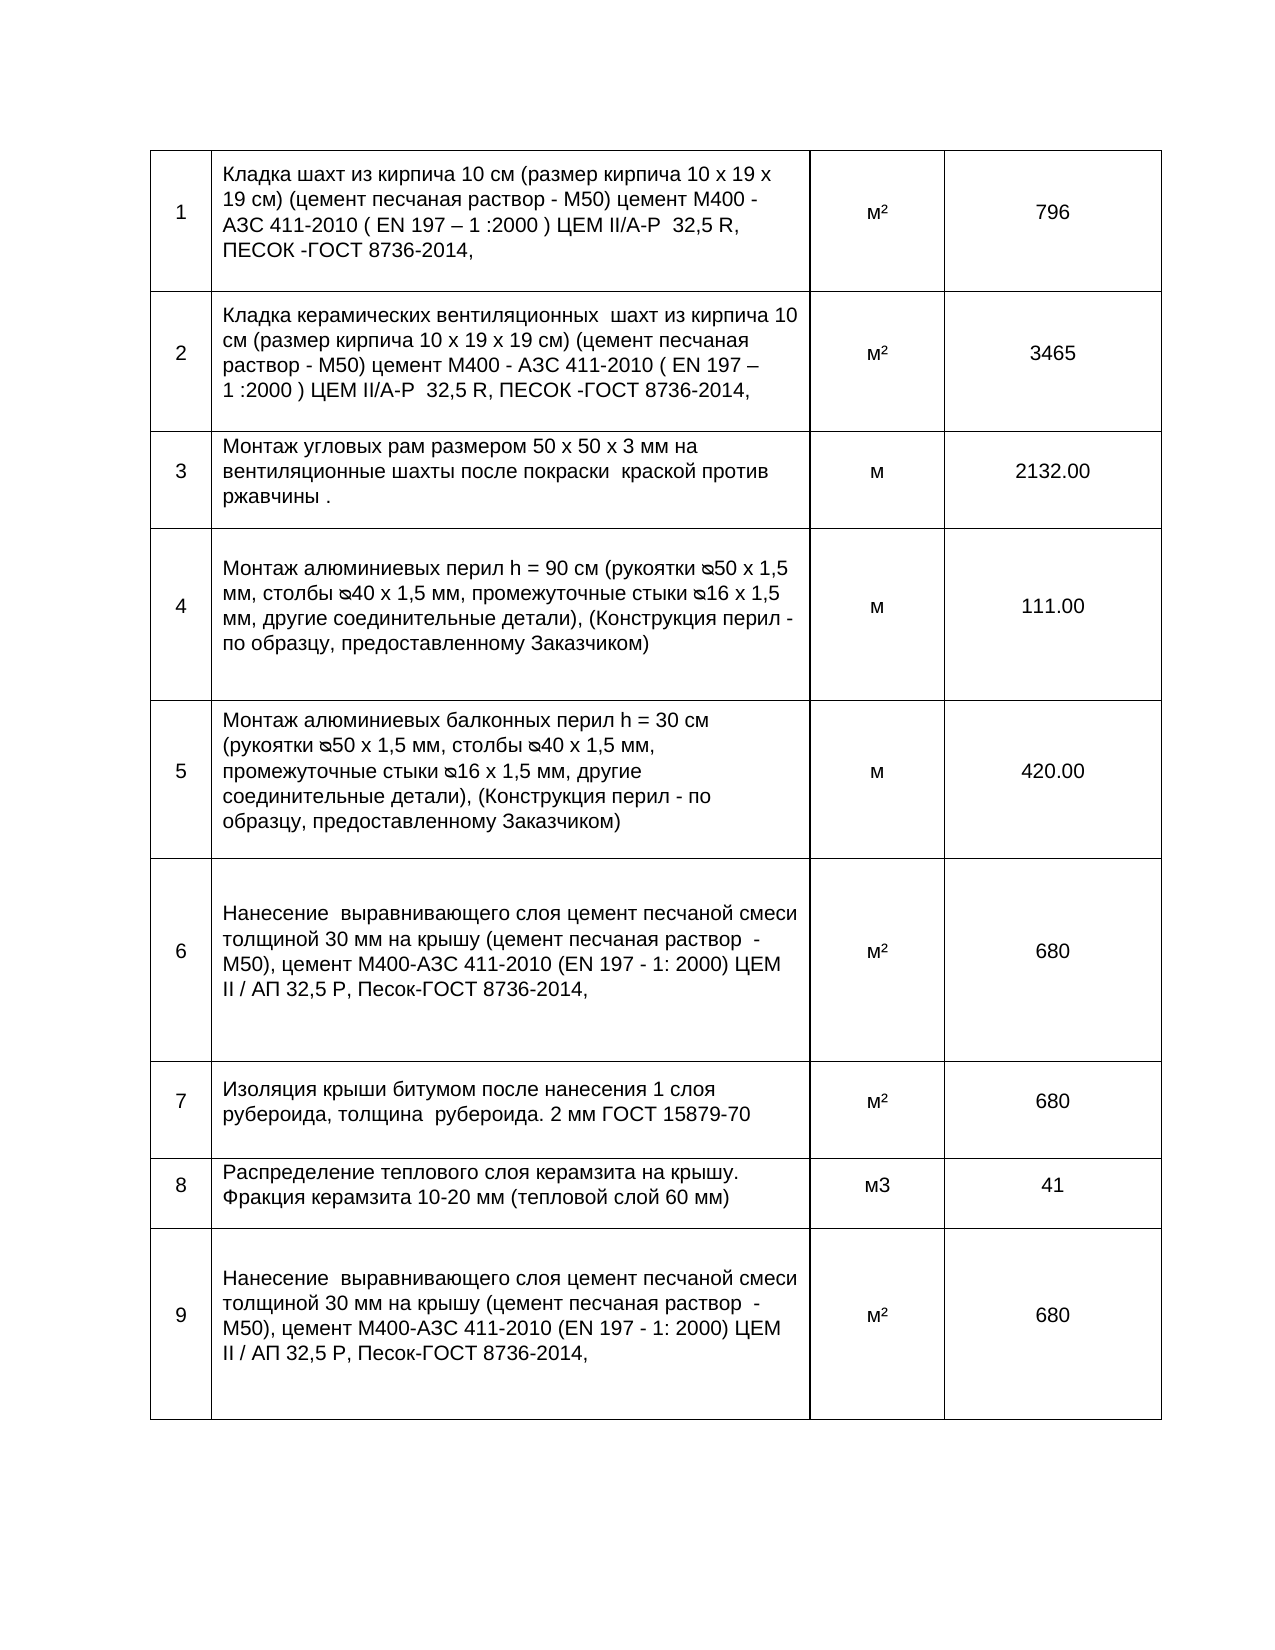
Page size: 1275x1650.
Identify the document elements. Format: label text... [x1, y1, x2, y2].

table_cell 111.00 [945, 529, 1161, 700]
table_cell 2132.00 [945, 432, 1161, 528]
table_cell м [811, 701, 944, 858]
table_cell м² [811, 1062, 944, 1158]
table_cell м² [811, 1229, 944, 1419]
table_cell 680 [945, 1229, 1161, 1419]
table_cell 420.00 [945, 701, 1161, 858]
table_cell 3465 [945, 292, 1161, 431]
table_cell Монтаж угловых рам размером 50 х 50 х 3 мм на вентиляционные шахты после покраски краской против ржавчины . [212, 432, 809, 528]
table_cell 7 [151, 1062, 211, 1158]
table_cell 796 [945, 151, 1161, 291]
table_cell Нанесение выравнивающего слоя цемент песчаной смеси толщиной 30 мм на крышу (цемент песчаная раствор - М50), цемент М400-АЗС 411-2010 (EN 197 - 1: 2000) ЦЕМ II / АП 32,5 Р, Песок-ГОСТ 8736-2014, [212, 859, 809, 1061]
table_cell 5 [151, 701, 211, 858]
table_cell м² [811, 151, 944, 291]
table_cell Монтаж алюминиевых балконных перил h = 30 см (рукоятки ᴓ50 x 1,5 мм, столбы ᴓ40 x 1,5 мм, промежуточные стыки ᴓ16 x 1,5 мм, другие соединительные детали), (Конструкция перил - по образцу, предоставленному Заказчиком) [212, 701, 809, 858]
table_cell 1 [151, 151, 211, 291]
table_cell м [811, 432, 944, 528]
table_cell Кладка шахт из кирпича 10 см (размер кирпича 10 х 19 х 19 см) (цемент песчаная раствор - М50) цемент М400 - АЗС 411-2010 ( EN 197 – 1 :2000 ) ЦЕМ II/A-P 32,5 R, ПЕСОК -ГОСТ 8736-2014, [212, 151, 809, 291]
table_cell м3 [811, 1159, 944, 1228]
table_cell Монтаж алюминиевых перил h = 90 см (рукоятки ᴓ50 x 1,5 мм, столбы ᴓ40 x 1,5 мм, промежуточные стыки ᴓ16 x 1,5 мм, другие соединительные детали), (Конструкция перил - по образцу, предоставленному Заказчиком) [212, 529, 809, 700]
table_cell м [811, 529, 944, 700]
table_cell Нанесение выравнивающего слоя цемент песчаной смеси толщиной 30 мм на крышу (цемент песчаная раствор - М50), цемент М400-АЗС 411-2010 (EN 197 - 1: 2000) ЦЕМ II / АП 32,5 Р, Песок-ГОСТ 8736-2014, [212, 1229, 809, 1419]
table_cell м² [811, 292, 944, 431]
table_cell Распределение теплового слоя керамзита на крышу. Фракция керамзита 10-20 мм (тепловой слой 60 мм) [212, 1159, 809, 1228]
table_cell Кладка керамических вентиляционных шахт из кирпича 10 см (размер кирпича 10 х 19 х 19 см) (цемент песчаная раствор - М50) цемент М400 - АЗС 411-2010 ( EN 197 – 1 :2000 ) ЦЕМ II/A-P 32,5 R, ПЕСОК -ГОСТ 8736-2014, [212, 292, 809, 431]
table_cell 4 [151, 529, 211, 700]
table_cell 3 [151, 432, 211, 528]
table_cell 9 [151, 1229, 211, 1419]
table_cell м² [811, 859, 944, 1061]
table_cell 8 [151, 1159, 211, 1228]
table_cell 680 [945, 859, 1161, 1061]
table_cell 6 [151, 859, 211, 1061]
table_cell 680 [945, 1062, 1161, 1158]
table_cell 2 [151, 292, 211, 431]
table_cell Изоляция крыши битумом после нанесения 1 слоя рубероида, толщина рубероида. 2 мм ГОСТ 15879-70 [212, 1062, 809, 1158]
table_cell 41 [945, 1159, 1161, 1228]
